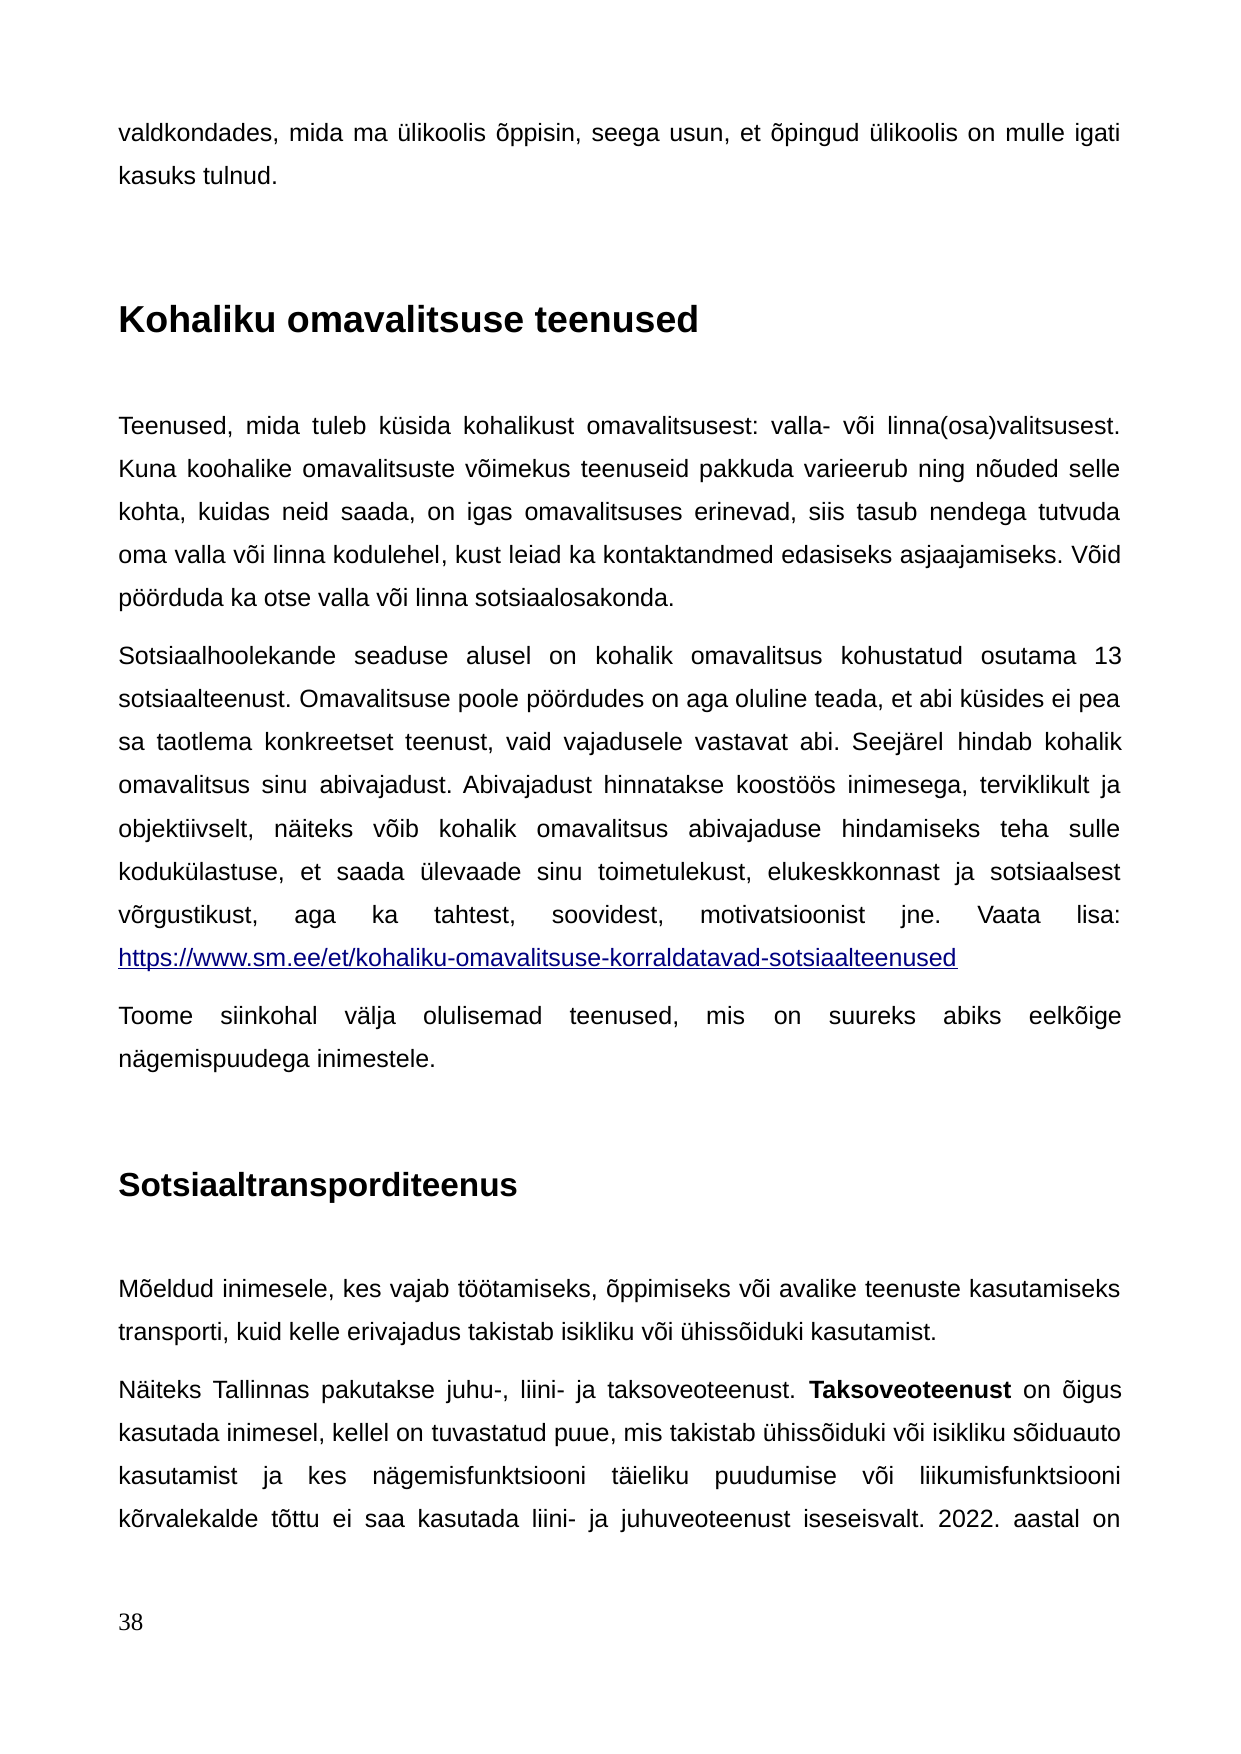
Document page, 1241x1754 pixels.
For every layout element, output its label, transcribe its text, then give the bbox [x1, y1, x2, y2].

subtitle Kohaliku omavalitsuse teenused [118, 297, 1122, 341]
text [118, 1375, 1122, 1533]
subtitle Sotsiaaltransporditeenus [118, 1165, 1122, 1204]
text Mõeldud inimesele, kes vajab töötamiseks, õppimiseks või avalike teenuste kasutamiseks transporti, kuid kelle erivajadus takistab isikliku või ühissõiduki kasutamist. [118, 1274, 1122, 1346]
text Toome siinkohal välja olulisemad teenused, mis on suureks abiks eelkõige nägemispuudega inimestele. [118, 1001, 1122, 1072]
text Sotsiaalhoolekande seaduse alusel on kohalik omavalitsus kohustatud osutama 13 sotsiaalteenust. Omavalitsuse poole pöördudes on aga oluline teada, et abi küsides ei pea sa taotlema konkreetset teenust, vaid vajadusele vastavat abi. Seejärel hindab kohalik omavalitsus sinu abivajadust. Abivajadust hinnatakse koostöös inimesega, terviklikult ja objektiivselt, näiteks võib kohalik omavalitsus abivajaduse hindamiseks teha sulle kodukülastuse, et saada ülevaade sinu toimetulekust, elukeskkonnast ja sotsiaalsest võrgustikust, aga ka tahtest, soovidest, motivatsioonist jne. Vaata lisa: https://www.sm.ee/et/kohaliku-omavalitsuse-korraldatavad-sotsiaalteenused [118, 641, 1122, 972]
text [118, 118, 1122, 190]
text Teenused, mida tuleb küsida kohalikust omavalitsusest: valla- või linna(osa)valitsusest. Kuna koohalike omavalitsuste võimekus teenuseid pakkuda varieerub ning nõuded selle kohta, kuidas neid saada, on igas omavalitsuses erinevad, siis tasub nendega tutvuda oma valla või linna kodulehel, kust leiad ka kontaktandmed edasiseks asjaajamiseks. Võid pöörduda ka otse valla või linna sotsiaalosakonda. [118, 411, 1122, 612]
